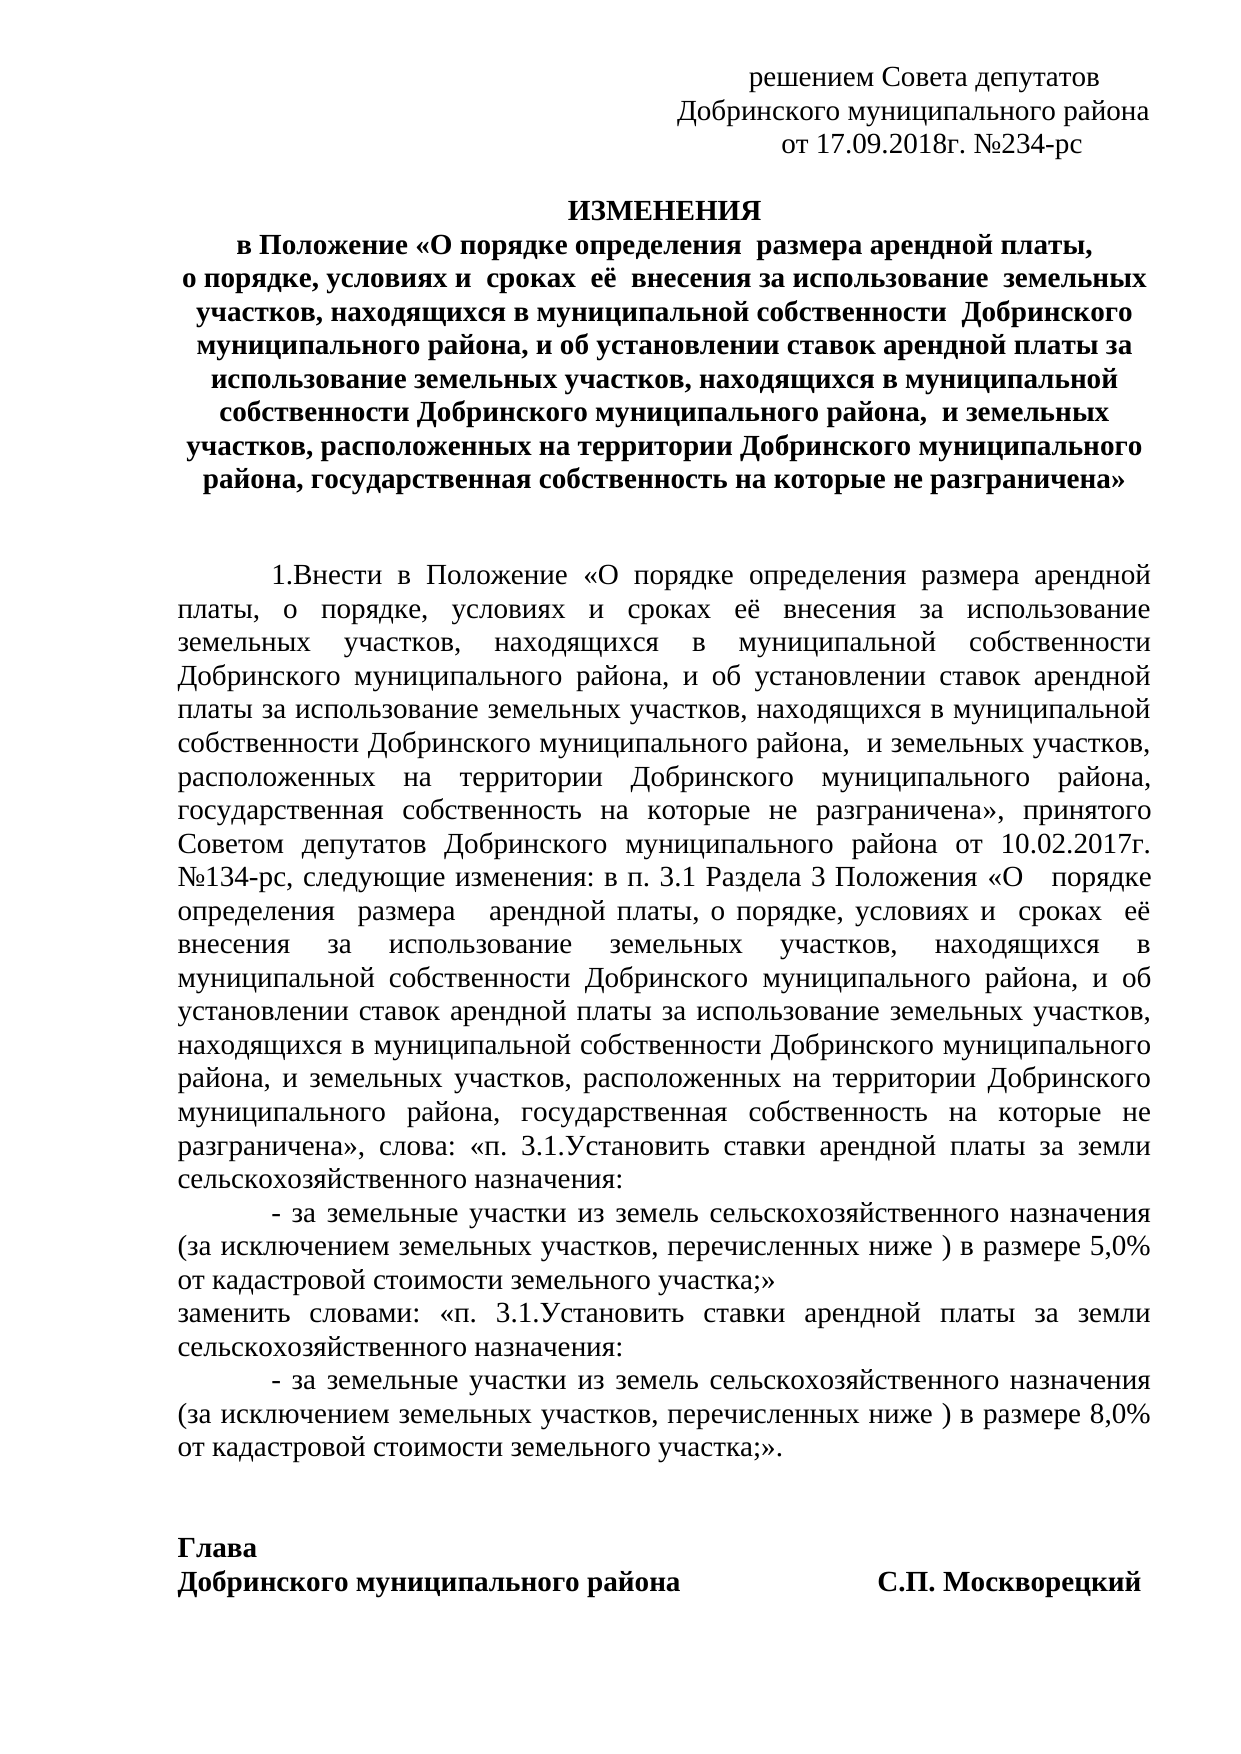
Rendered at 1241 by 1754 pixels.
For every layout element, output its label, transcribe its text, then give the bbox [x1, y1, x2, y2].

text Добринского муниципального района С.П. Москворецкий [177, 1564, 1152, 1597]
text решением Совета депутатов [236, 59, 1152, 93]
text 1.Внести в Положение «О порядке определения размера арендной платы, о порядке, условиях и сроках её внесения за использование земельных участков, находящихся в муниципальной собственности Добринского муниципального района, и об установлении ставок арендной платы за использование земельных участков, находящихся в муниципальной собственности Добринского муниципального района, и земельных участков, расположенных на территории Добринского муниципального района, государственная собственность на которые не разграничена», принятого Советом депутатов Добринского муниципального района от 10.02.2017г. №134-рс, следующие изменения: в п. 3.1 Раздела 3 Положения «О порядке определения размера арендной платы, о порядке, условиях и сроках её внесения за использование земельных участков, находящихся в муниципальной собственности Добринского муниципального района, и об установлении ставок арендной платы за использование земельных участков, находящихся в муниципальной собственности Добринского муниципального района, и земельных участков, расположенных на территории Добринского муниципального района, государственная собственность на которые не разграничена», слова: «п. 3.1.Установить ставки арендной платы за земли сельскохозяйственного назначения: [177, 557, 1152, 1195]
text Глава [177, 1530, 1152, 1564]
text Добринского муниципального района [236, 93, 1152, 126]
text - за земельные участки из земель сельскохозяйственного назначения (за исключением земельных участков, перечисленных ниже ) в размере 5,0% от кадастровой стоимости земельного участка;» [177, 1195, 1152, 1295]
text от 17.09.2018г. №234-рс [236, 126, 1152, 160]
text заменить словами: «п. 3.1.Установить ставки арендной платы за земли сельскохозяйственного назначения: [177, 1295, 1152, 1362]
text ИЗМЕНЕНИЯ [177, 193, 1152, 227]
text о порядке, условиях и сроках её внесения за использование земельных участков, находящихся в муниципальной собственности Добринского муниципального района, и об установлении ставок арендной платы за использование земельных участков, находящихся в муниципальной собственности Добринского муниципального района, и земельных участков, расположенных на территории Добринского муниципального района, государственная собственность на которые не разграничена» [177, 260, 1152, 495]
text в Положение «О порядке определения размера арендной платы, [177, 227, 1152, 260]
text - за земельные участки из земель сельскохозяйственного назначения (за исключением земельных участков, перечисленных ниже ) в размере 8,0% от кадастровой стоимости земельного участка;». [177, 1362, 1152, 1463]
